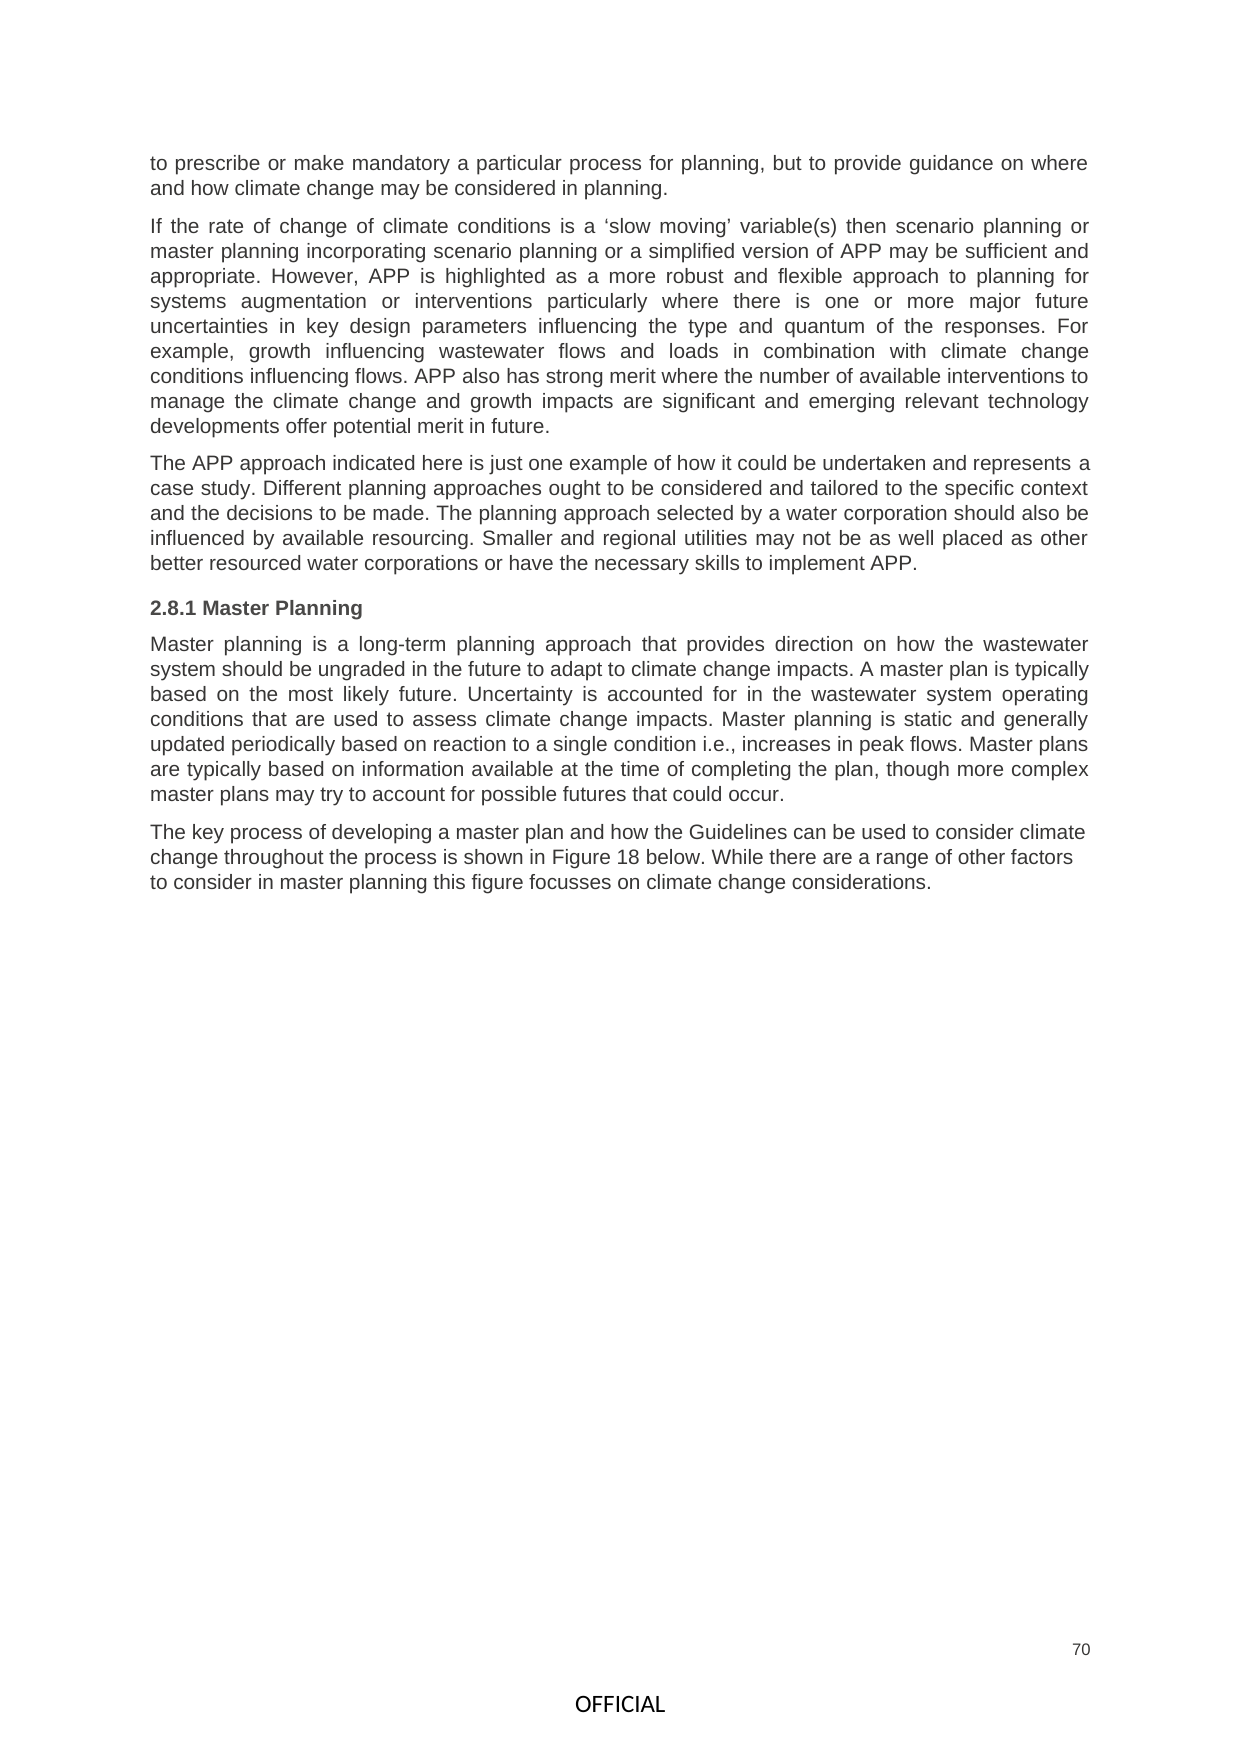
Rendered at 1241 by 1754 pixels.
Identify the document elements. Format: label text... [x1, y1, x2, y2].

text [150, 150, 1090, 200]
text Master planning is a long-term planning approach that provides direction on how the wastewater system should be ungraded in the future to adapt to climate change impacts. A master plan is typically based on the most likely future. Uncertainty is accounted for in the wastewater system operating conditions that are used to assess climate change impacts. Master planning is static and generally updated periodically based on reaction to a single condition i.e., increases in peak flows. Master plans are typically based on information available at the time of completing the plan, though more complex master plans may try to account for possible futures that could occur. [150, 631, 1090, 806]
subtitle Master Planning [150, 596, 1090, 621]
text If the rate of change of climate conditions is a ‘slow moving’ variable(s) then scenario planning or master planning incorporating scenario planning or a simplified version of APP may be sufficient and appropriate. However, APP is highlighted as a more robust and flexible approach to planning for systems augmentation or interventions particularly where there is one or more major future uncertainties in key design parameters influencing the type and quantum of the responses. For example, growth influencing wastewater flows and loads in combination with climate change conditions influencing flows. APP also has strong merit where the number of available interventions to manage the climate change and growth impacts are significant and emerging relevant technology developments offer potential merit in future. [150, 212, 1090, 437]
text The APP approach indicated here is just one example of how it could be undertaken and represents a case study. Different planning approaches ought to be considered and tailored to the specific context and the decisions to be made. The planning approach selected by a water corporation should also be influenced by available resourcing. Smaller and regional utilities may not be as well placed as other better resourced water corporations or have the necessary skills to implement APP. [150, 450, 1090, 575]
text The key process of developing a master plan and how the Guidelines can be used to consider climate change throughout the process is shown in Figure 18 below. While there are a range of other factors to consider in master planning this figure focusses on climate change considerations. [150, 819, 1090, 894]
